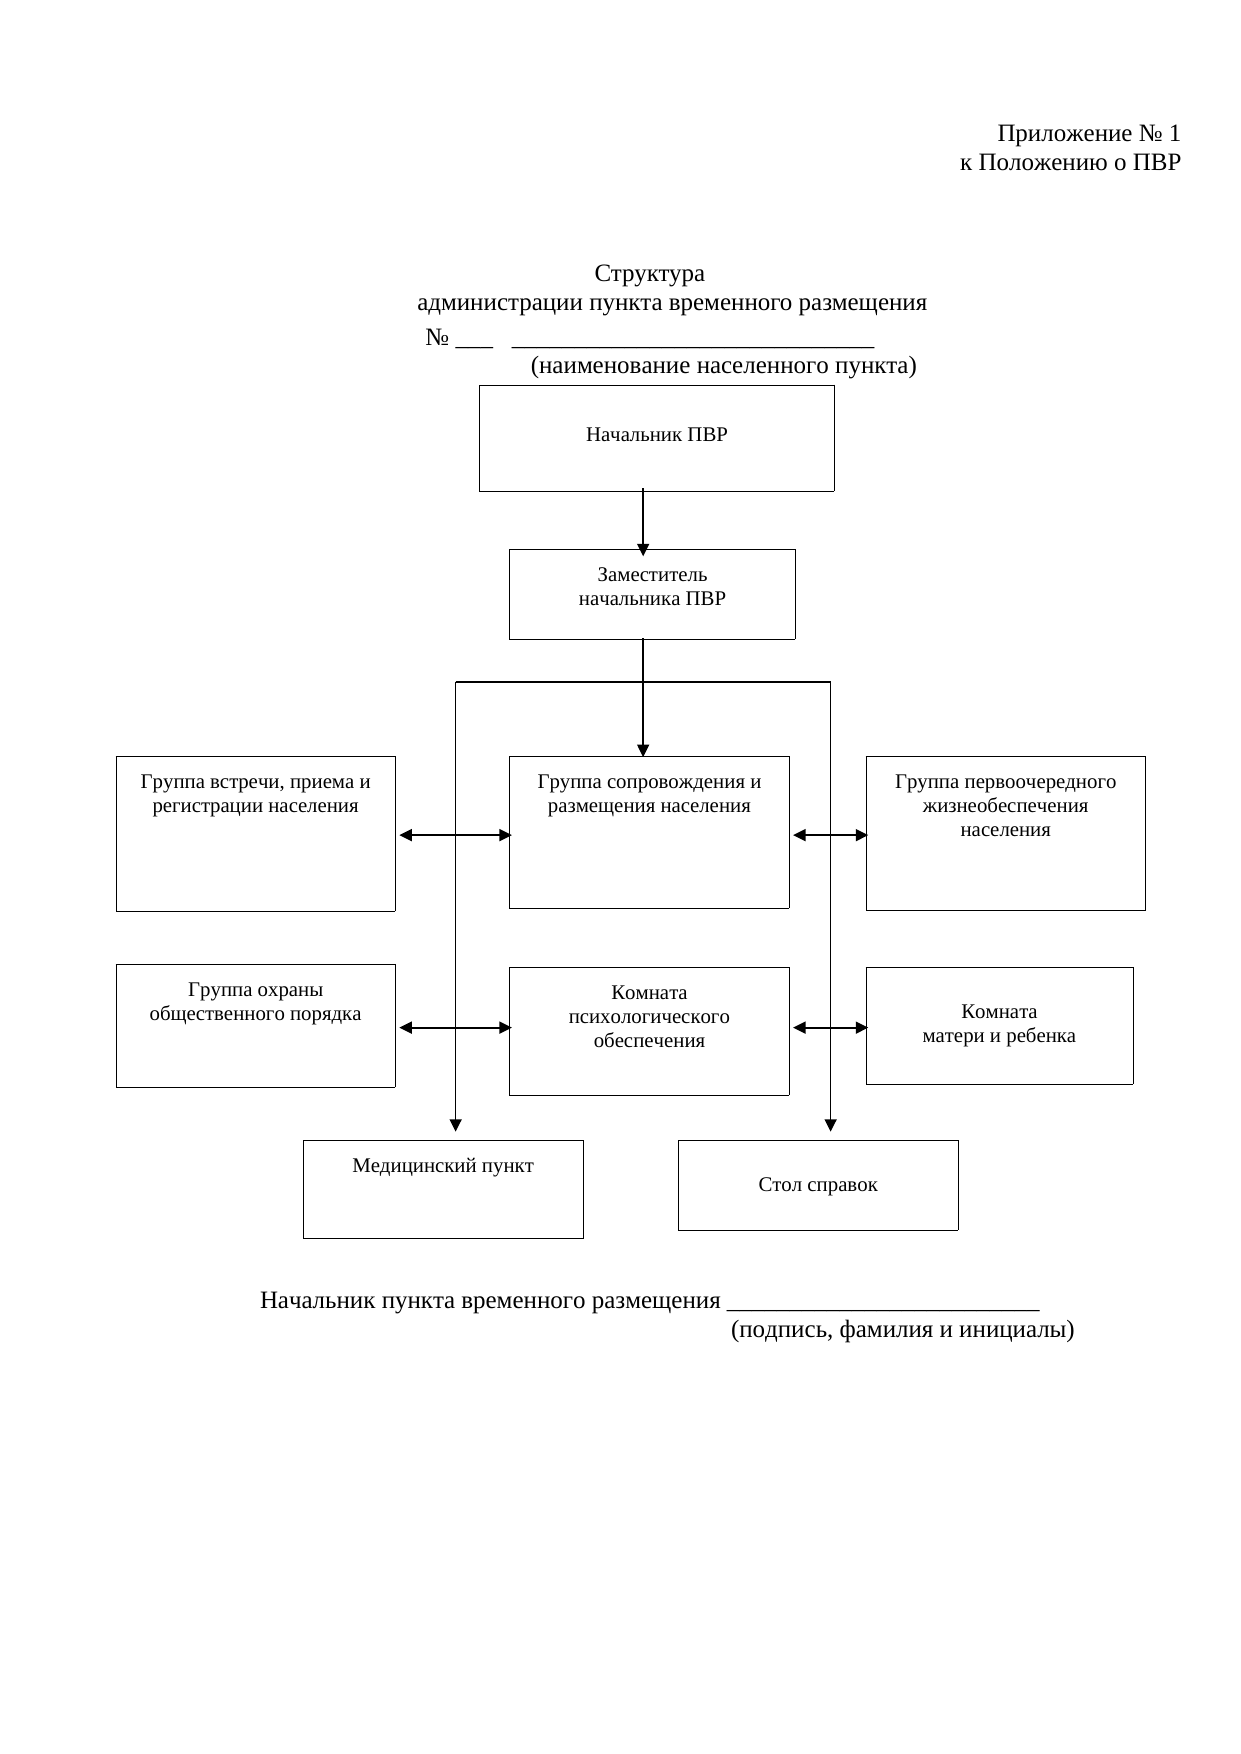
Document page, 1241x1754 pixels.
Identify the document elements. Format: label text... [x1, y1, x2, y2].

text (подпись, фамилия и инициалы) [118, 1314, 1181, 1343]
text Начальник пункта временного размещения _________________________ [118, 1285, 1181, 1314]
text (наименование населенного пункта) [118, 351, 1181, 379]
text к Положению о ПВР [118, 147, 1181, 176]
subtitle Структура администрации пункта временного размещения [118, 258, 1181, 316]
text Приложение № 1 [118, 118, 1181, 147]
text № ___ _____________________________ [118, 322, 1181, 351]
